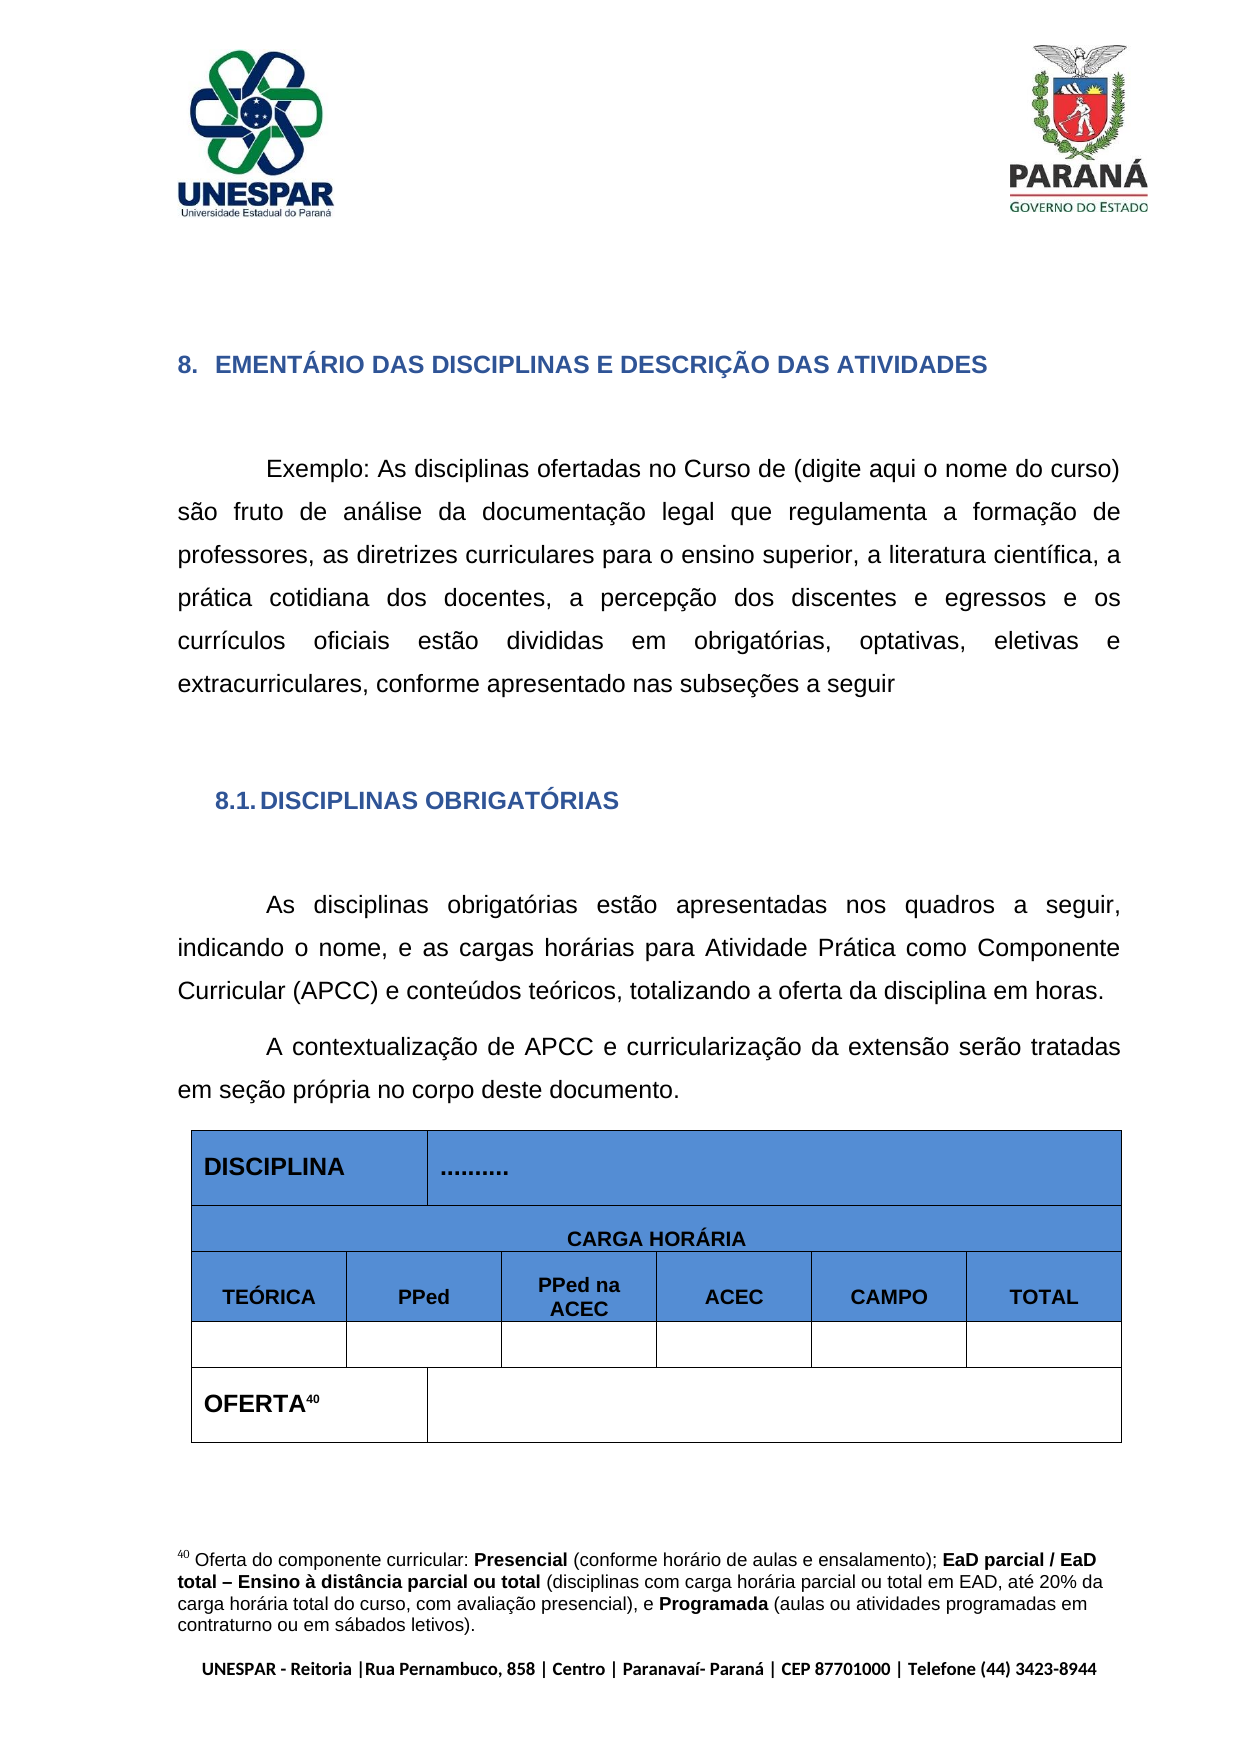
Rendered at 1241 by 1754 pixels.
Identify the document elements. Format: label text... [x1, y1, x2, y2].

picture [1010, 45, 1148, 212]
table_cell [428, 1368, 1121, 1442]
table_cell [812, 1322, 966, 1367]
text As disciplinas obrigatórias estão apresentadas nos quadros a seguir, indicando o nome, e as cargas horárias para Atividade Prática como Componente Curricular (APCC) e conteúdos teóricos, totalizando a oferta da disciplina em horas. [177, 890, 1122, 1005]
table_cell [657, 1322, 811, 1367]
table_cell [967, 1322, 1121, 1367]
text Exemplo: As disciplinas ofertadas no Curso de (digite aqui o nome do curso) são fruto de análise da documentação legal que regulamenta a formação de professores, as diretrizes curriculares para o ensino superior, a literatura científica, a prática cotidiana dos docentes, a percepção dos discentes e egressos e os currículos oficiais estão divididas em obrigatórias, optativas, eletivas e extracurriculares, conforme apresentado nas subseções a seguir [177, 454, 1122, 698]
table_cell ACEC [657, 1252, 811, 1321]
table_cell CAMPO [812, 1252, 966, 1321]
table_cell OFERTA [192, 1368, 427, 1442]
table_cell PPed na ACEC [502, 1252, 656, 1321]
table_header .......... [428, 1131, 1121, 1205]
table_cell PPed [347, 1252, 501, 1321]
table_header DISCIPLINA [192, 1131, 427, 1205]
subtitle EMENTÁRIO DAS DISCIPLINAS E DESCRIÇÃO DAS ATIVIDADES [177, 350, 1122, 379]
table_cell TEÓRICA [192, 1252, 346, 1321]
picture [177, 49, 335, 218]
text A contextualização de APCC e curricularização da extensão serão tratadas em seção própria no corpo deste documento. [177, 1032, 1122, 1103]
subtitle DISCIPLINAS OBRIGATÓRIAS [215, 786, 1122, 814]
table_cell TOTAL [967, 1252, 1121, 1321]
table_cell CARGA HORÁRIA [192, 1206, 1121, 1251]
table_cell [502, 1322, 656, 1367]
table_cell [347, 1322, 501, 1367]
table_cell [192, 1322, 346, 1367]
